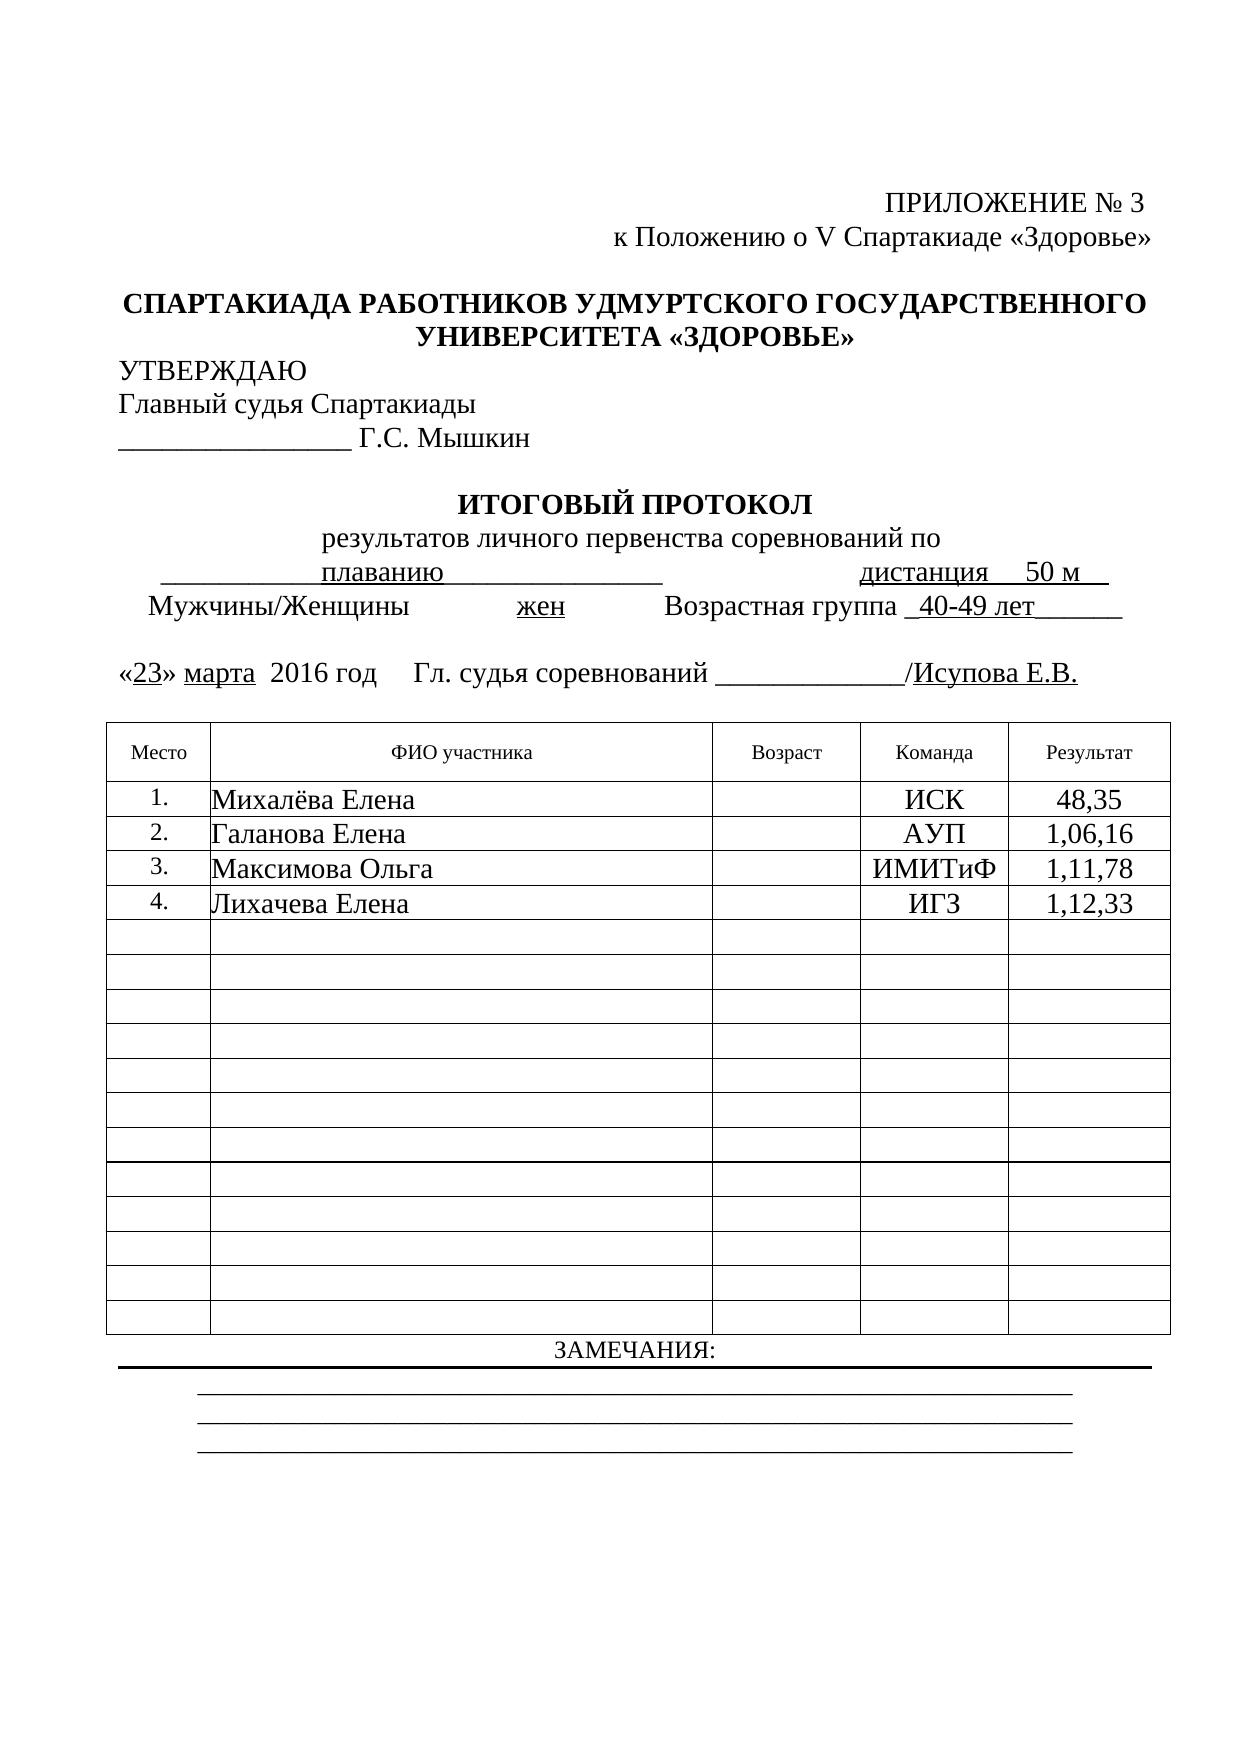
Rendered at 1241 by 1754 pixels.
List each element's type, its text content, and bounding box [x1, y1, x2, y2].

table_cell [713, 1059, 860, 1092]
table_cell [107, 1059, 210, 1092]
table_cell [107, 955, 210, 988]
table_cell [211, 955, 712, 988]
table_cell [713, 1163, 860, 1196]
table_cell [107, 1232, 210, 1265]
table_cell [107, 990, 210, 1023]
table_cell [1009, 955, 1170, 988]
text УТВЕРЖДАЮ Главный судья Спартакиады ________________ Г.С. Мышкин [118, 353, 1152, 453]
table_cell [713, 1024, 860, 1058]
table_cell [211, 1128, 712, 1161]
table_cell [107, 1128, 210, 1161]
table_cell [107, 1301, 210, 1334]
table_cell [1009, 1128, 1170, 1161]
table_cell [211, 990, 712, 1023]
table_cell [713, 817, 860, 850]
table_cell Михалёва Елена [211, 782, 712, 816]
table_cell Лихачева Елена [211, 886, 712, 919]
table_cell [1009, 1232, 1170, 1265]
table_cell [211, 1024, 712, 1058]
text ______________________________________________________________________ [118, 1427, 1152, 1456]
table_cell [861, 1059, 1008, 1092]
table_cell [1009, 920, 1170, 954]
table_cell [107, 1266, 210, 1300]
table_cell [861, 1024, 1008, 1058]
table_cell ИМИТиФ [861, 851, 1008, 885]
table_cell 2. [107, 817, 210, 850]
table_cell [861, 1128, 1008, 1161]
text ______________________________________________________________________ [118, 1398, 1152, 1427]
table_cell [861, 990, 1008, 1023]
table_cell 3. [107, 851, 210, 885]
table_cell [713, 1197, 860, 1231]
table_cell [1009, 1024, 1170, 1058]
table_cell Максимова Ольга [211, 851, 712, 885]
table_cell [1009, 1301, 1170, 1334]
table_cell [861, 1266, 1008, 1300]
table_cell [713, 1128, 860, 1161]
table_cell [861, 1197, 1008, 1231]
table_cell [1009, 1197, 1170, 1231]
table_header Место [107, 723, 210, 781]
text ИТОГОВЫЙ ПРОТОКОЛ результатов личного первенства соревнований по ___________плаванию_______________ дистанция 50 м Мужчины/Женщины жен Возрастная группа _40-49 лет______ [118, 487, 1152, 621]
table_cell 1. [107, 782, 210, 816]
text СПАРТАКИАДА РАБОТНИКОВ УДМУРТСКОГО ГОСУДАРСТВЕННОГО УНИВЕРСИТЕТА «ЗДОРОВЬЕ» [118, 286, 1152, 353]
table_cell [861, 1093, 1008, 1127]
table_cell [211, 1197, 712, 1231]
table_cell Галанова Елена [211, 817, 712, 850]
table_header ФИО участника [211, 723, 712, 781]
table_cell [211, 1266, 712, 1300]
table_header Команда [861, 723, 1008, 781]
table_cell [1009, 990, 1170, 1023]
table_cell [211, 920, 712, 954]
table_cell [1009, 1059, 1170, 1092]
text «23» марта 2016 год Гл. судья соревнований _____________/Исупова Е.В. [118, 655, 1152, 688]
table_cell [713, 955, 860, 988]
table_cell 1,11,78 [1009, 851, 1170, 885]
table_cell ИСК [861, 782, 1008, 816]
table_cell [107, 1163, 210, 1196]
table_cell [1009, 1266, 1170, 1300]
table_cell [713, 1266, 860, 1300]
table_cell [107, 920, 210, 954]
table_cell [211, 1059, 712, 1092]
table_cell [1009, 1163, 1170, 1196]
table_header Возраст [713, 723, 860, 781]
table_cell ИГЗ [861, 886, 1008, 919]
table_cell [713, 1093, 860, 1127]
table_cell 48,35 [1009, 782, 1170, 816]
table_cell [861, 1301, 1008, 1334]
table_cell 4. [107, 886, 210, 919]
table_cell [861, 1163, 1008, 1196]
text ______________________________________________________________________ [118, 1369, 1152, 1398]
text ЗАМЕЧАНИЯ: [118, 1335, 1152, 1366]
table_cell [713, 851, 860, 885]
table_cell [211, 1232, 712, 1265]
table_cell [211, 1163, 712, 1196]
table_cell [861, 920, 1008, 954]
table_cell [713, 990, 860, 1023]
table_cell [713, 920, 860, 954]
table_cell [107, 1024, 210, 1058]
table_cell АУП [861, 817, 1008, 850]
table_cell [107, 1093, 210, 1127]
table_cell [713, 886, 860, 919]
table_cell [107, 1197, 210, 1231]
table_cell [861, 955, 1008, 988]
table_cell [1009, 1093, 1170, 1127]
table_cell [713, 1301, 860, 1334]
table_cell [713, 1232, 860, 1265]
table_cell [861, 1232, 1008, 1265]
table_cell [211, 1301, 712, 1334]
table_header Результат [1009, 723, 1170, 781]
text ПРИЛОЖЕНИЕ № 3 к Положению о V Спартакиаде «Здоровье» [118, 185, 1152, 252]
table_cell [211, 1093, 712, 1127]
table_cell [713, 782, 860, 816]
table_cell 1,12,33 [1009, 886, 1170, 919]
table_cell 1,06,16 [1009, 817, 1170, 850]
